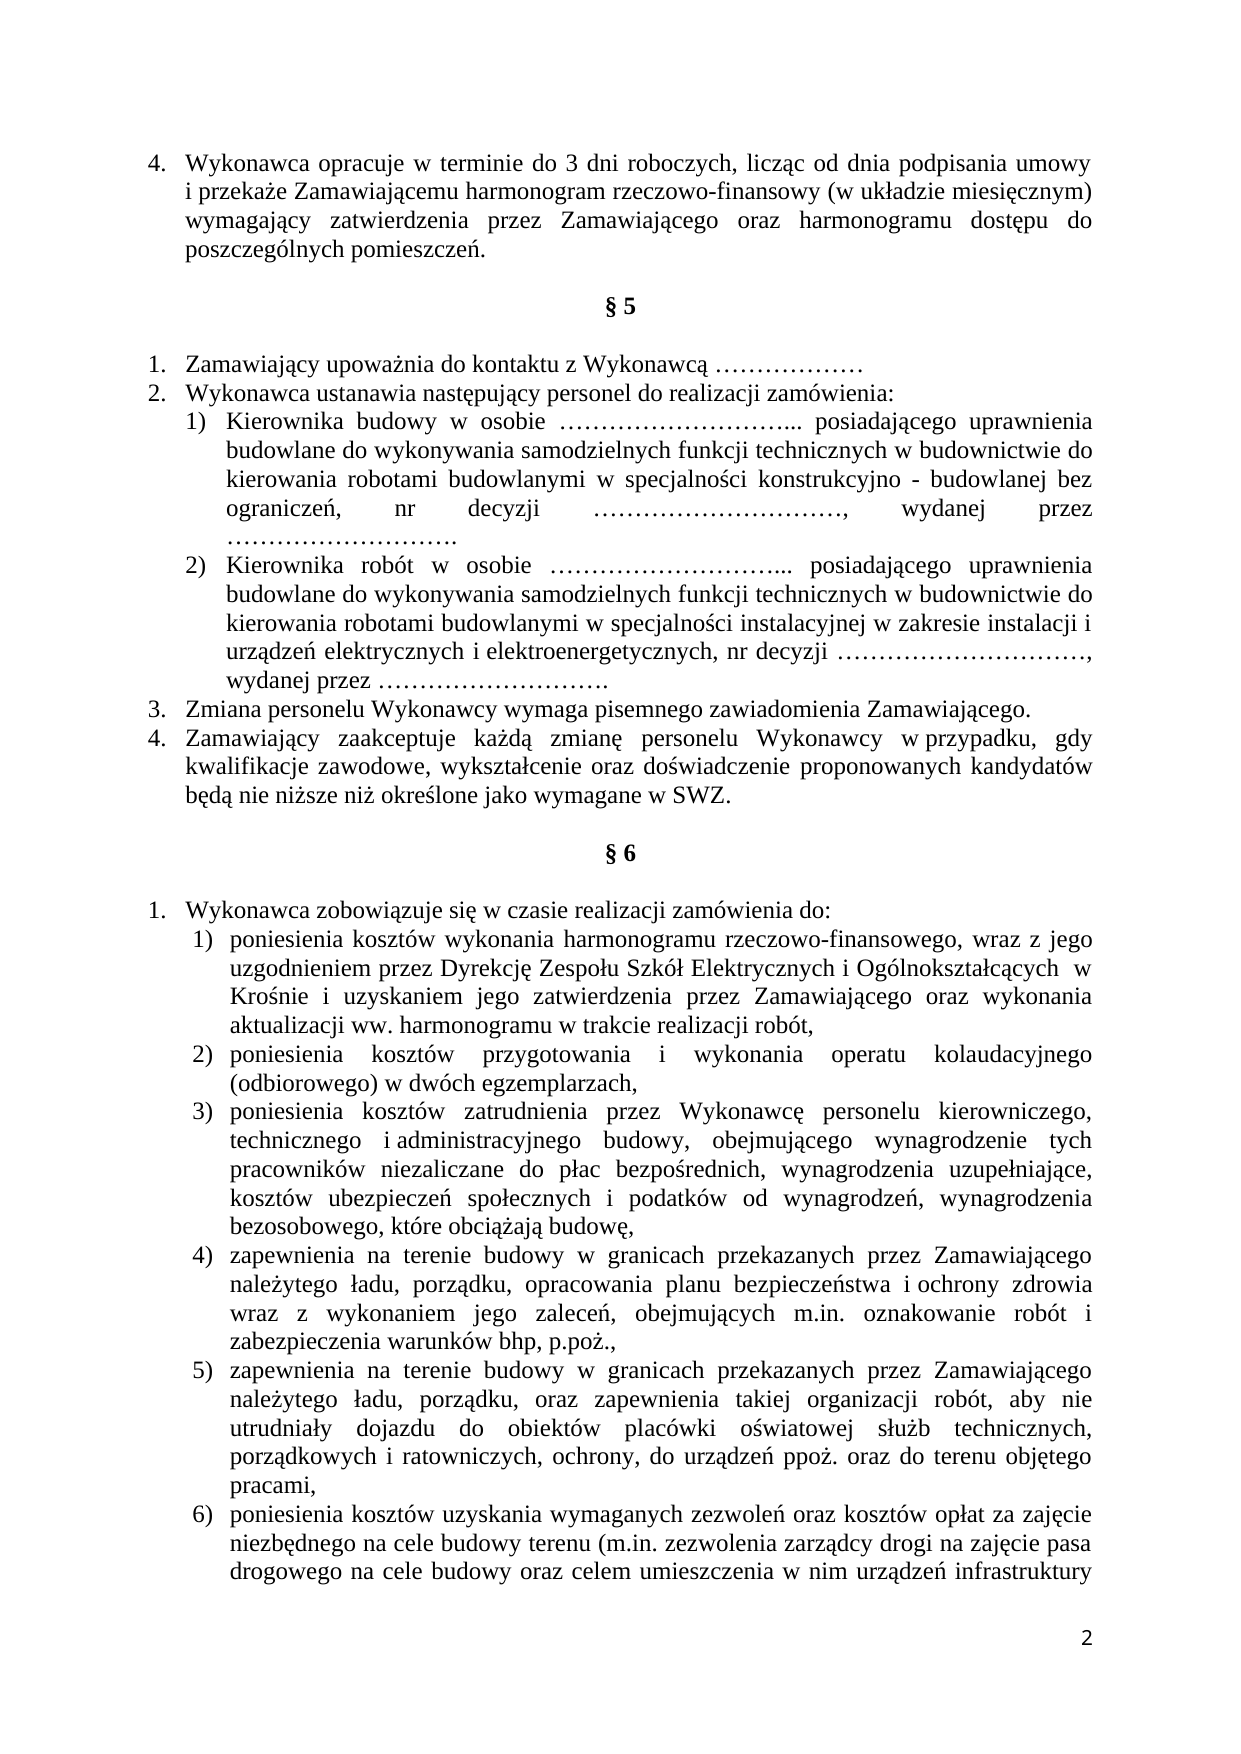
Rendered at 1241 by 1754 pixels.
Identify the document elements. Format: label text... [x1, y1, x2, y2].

list Wykonawca zobowiązuje się w czasie realizacji zamówienia do: [148, 895, 1093, 924]
list Kierownika budowy w osobie ………………………... posiadającego uprawnienia budowlane do wykonywania samodzielnych funkcji technicznych w budownictwie do kierowania robotami budowlanymi w specjalności konstrukcyjno - budowlanej bez ograniczeń, nr decyzji …………………………, wydanej przez ………………………. [185, 406, 1093, 550]
list poniesienia kosztów przygotowania i wykonania operatu kolaudacyjnego (odbiorowego) w dwóch egzemplarzach, [192, 1039, 1093, 1096]
list Wykonawca ustanawia następujący personel do realizacji zamówienia: [148, 378, 1093, 406]
text § 6 [148, 838, 1093, 866]
list Zamawiający upoważnia do kontaktu z Wykonawcą ……………… [148, 349, 1093, 378]
list Zmiana personelu Wykonawcy wymaga pisemnego zawiadomienia Zamawiającego. [148, 694, 1093, 723]
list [192, 1499, 1093, 1585]
list poniesienia kosztów wykonania harmonogramu rzeczowo-finansowego, wraz z jego uzgodnieniem przez Dyrekcję Zespołu Szkół Elektrycznych i Ogólnokształcących w Krośnie i uzyskaniem jego zatwierdzenia przez Zamawiającego oraz wykonania aktualizacji ww. harmonogramu w trakcie realizacji robót, [192, 924, 1093, 1039]
list Wykonawca opracuje w terminie do 3 dni roboczych, licząc od dnia podpisania umowy i przekaże Zamawiającemu harmonogram rzeczowo-finansowy (w układzie miesięcznym) wymagający zatwierdzenia przez Zamawiającego oraz harmonogramu dostępu do poszczególnych pomieszczeń. [148, 148, 1093, 263]
text § 5 [148, 291, 1093, 320]
list zapewnienia na terenie budowy w granicach przekazanych przez Zamawiającego należytego ładu, porządku, oraz zapewnienia takiej organizacji robót, aby nie utrudniały dojazdu do obiektów placówki oświatowej służb technicznych, porządkowych i ratowniczych, ochrony, do urządzeń ppoż. oraz do terenu objętego pracami, [192, 1355, 1093, 1499]
list zapewnienia na terenie budowy w granicach przekazanych przez Zamawiającego należytego ładu, porządku, opracowania planu bezpieczeństwa i ochrony zdrowia wraz z wykonaniem jego zaleceń, obejmujących m.in. oznakowanie robót i zabezpieczenia warunków bhp, p.poż., [192, 1240, 1093, 1355]
list Kierownika robót w osobie ………………………... posiadającego uprawnienia budowlane do wykonywania samodzielnych funkcji technicznych w budownictwie do kierowania robotami budowlanymi w specjalności instalacyjnej w zakresie instalacji i urządzeń elektrycznych i elektroenergetycznych, nr decyzji …………………………, wydanej przez ………………………. [185, 550, 1093, 694]
list Zamawiający zaakceptuje każdą zmianę personelu Wykonawcy w przypadku, gdy kwalifikacje zawodowe, wykształcenie oraz doświadczenie proponowanych kandydatów będą nie niższe niż określone jako wymagane w SWZ. [148, 723, 1093, 809]
list poniesienia kosztów zatrudnienia przez Wykonawcę personelu kierowniczego, technicznego i administracyjnego budowy, obejmującego wynagrodzenie tych pracowników niezaliczane do płac bezpośrednich, wynagrodzenia uzupełniające, kosztów ubezpieczeń społecznych i podatków od wynagrodzeń, wynagrodzenia bezosobowego, które obciążają budowę, [192, 1096, 1093, 1240]
